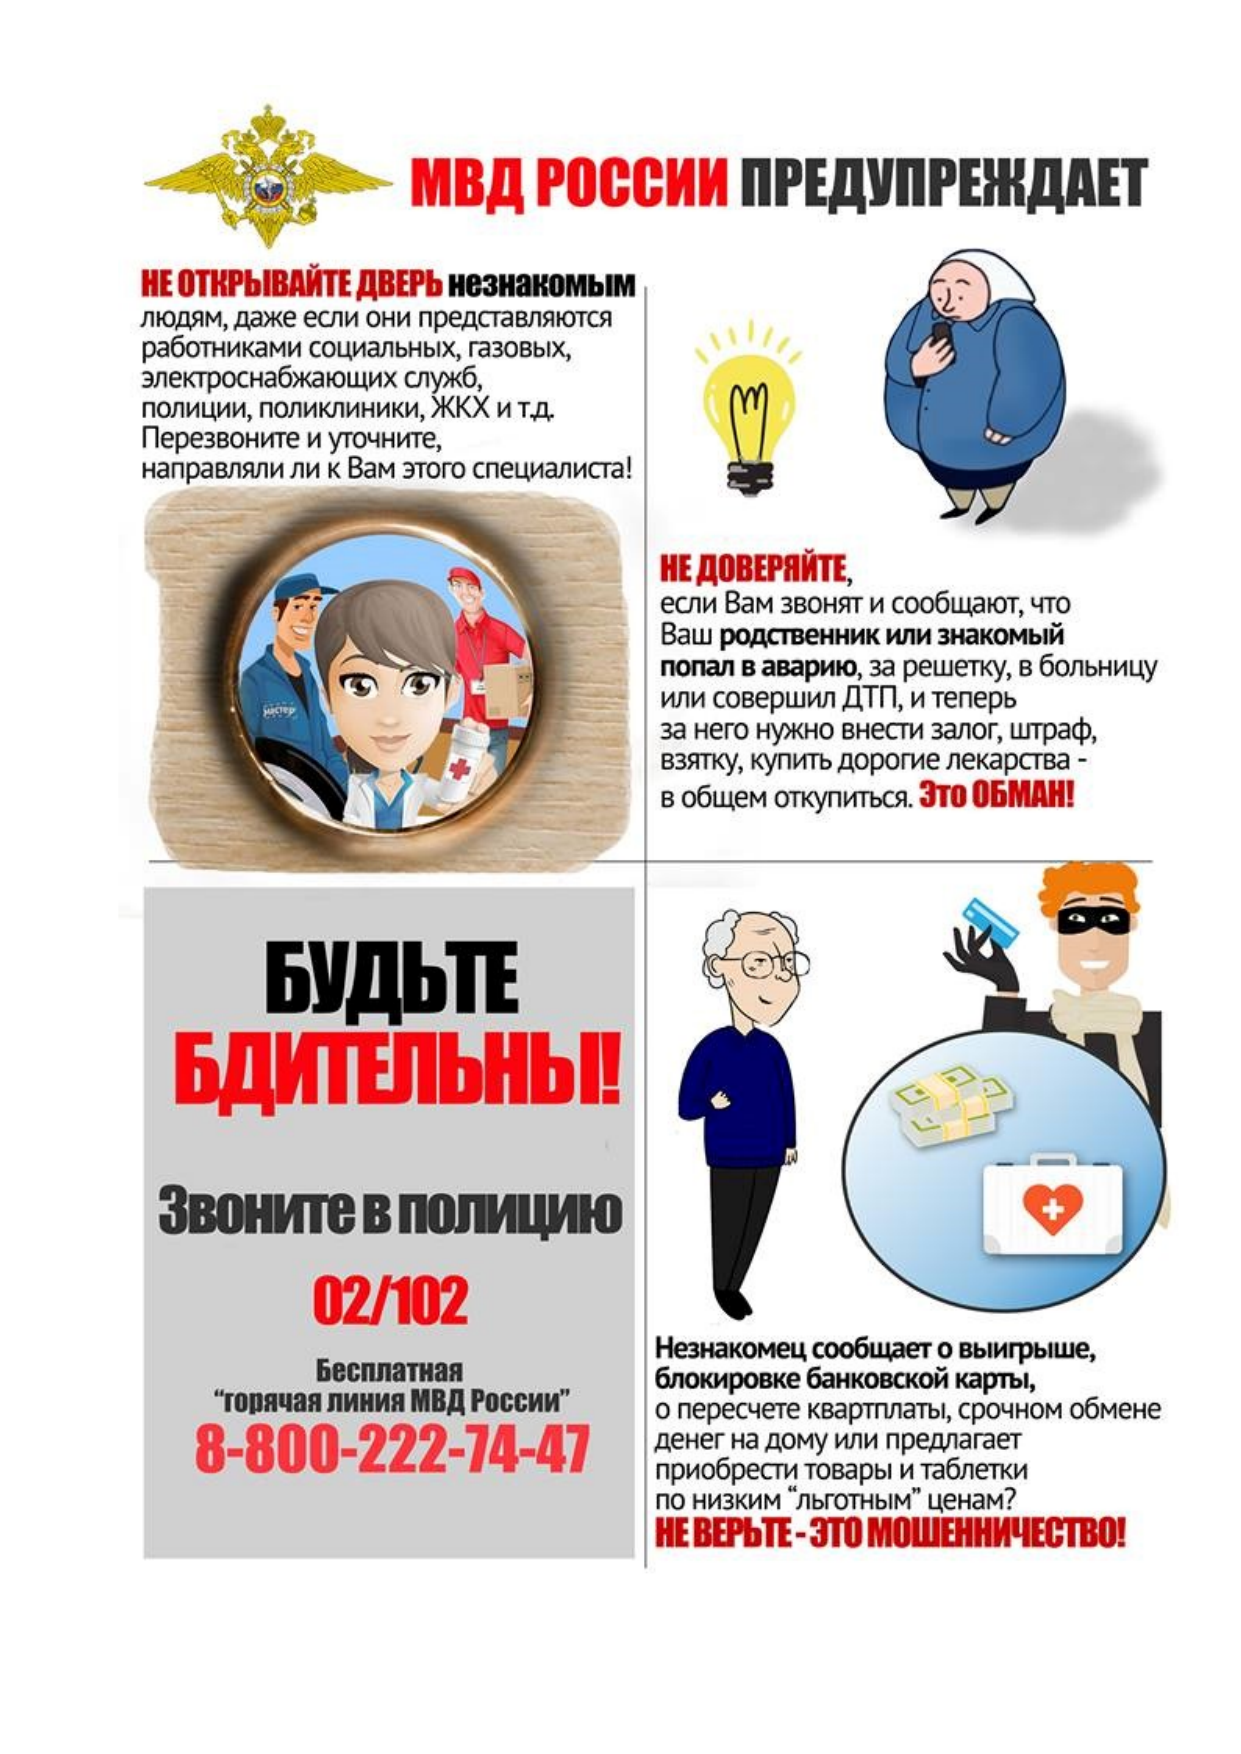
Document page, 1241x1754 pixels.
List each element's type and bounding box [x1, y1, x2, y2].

picture [118, 85, 1179, 1586]
